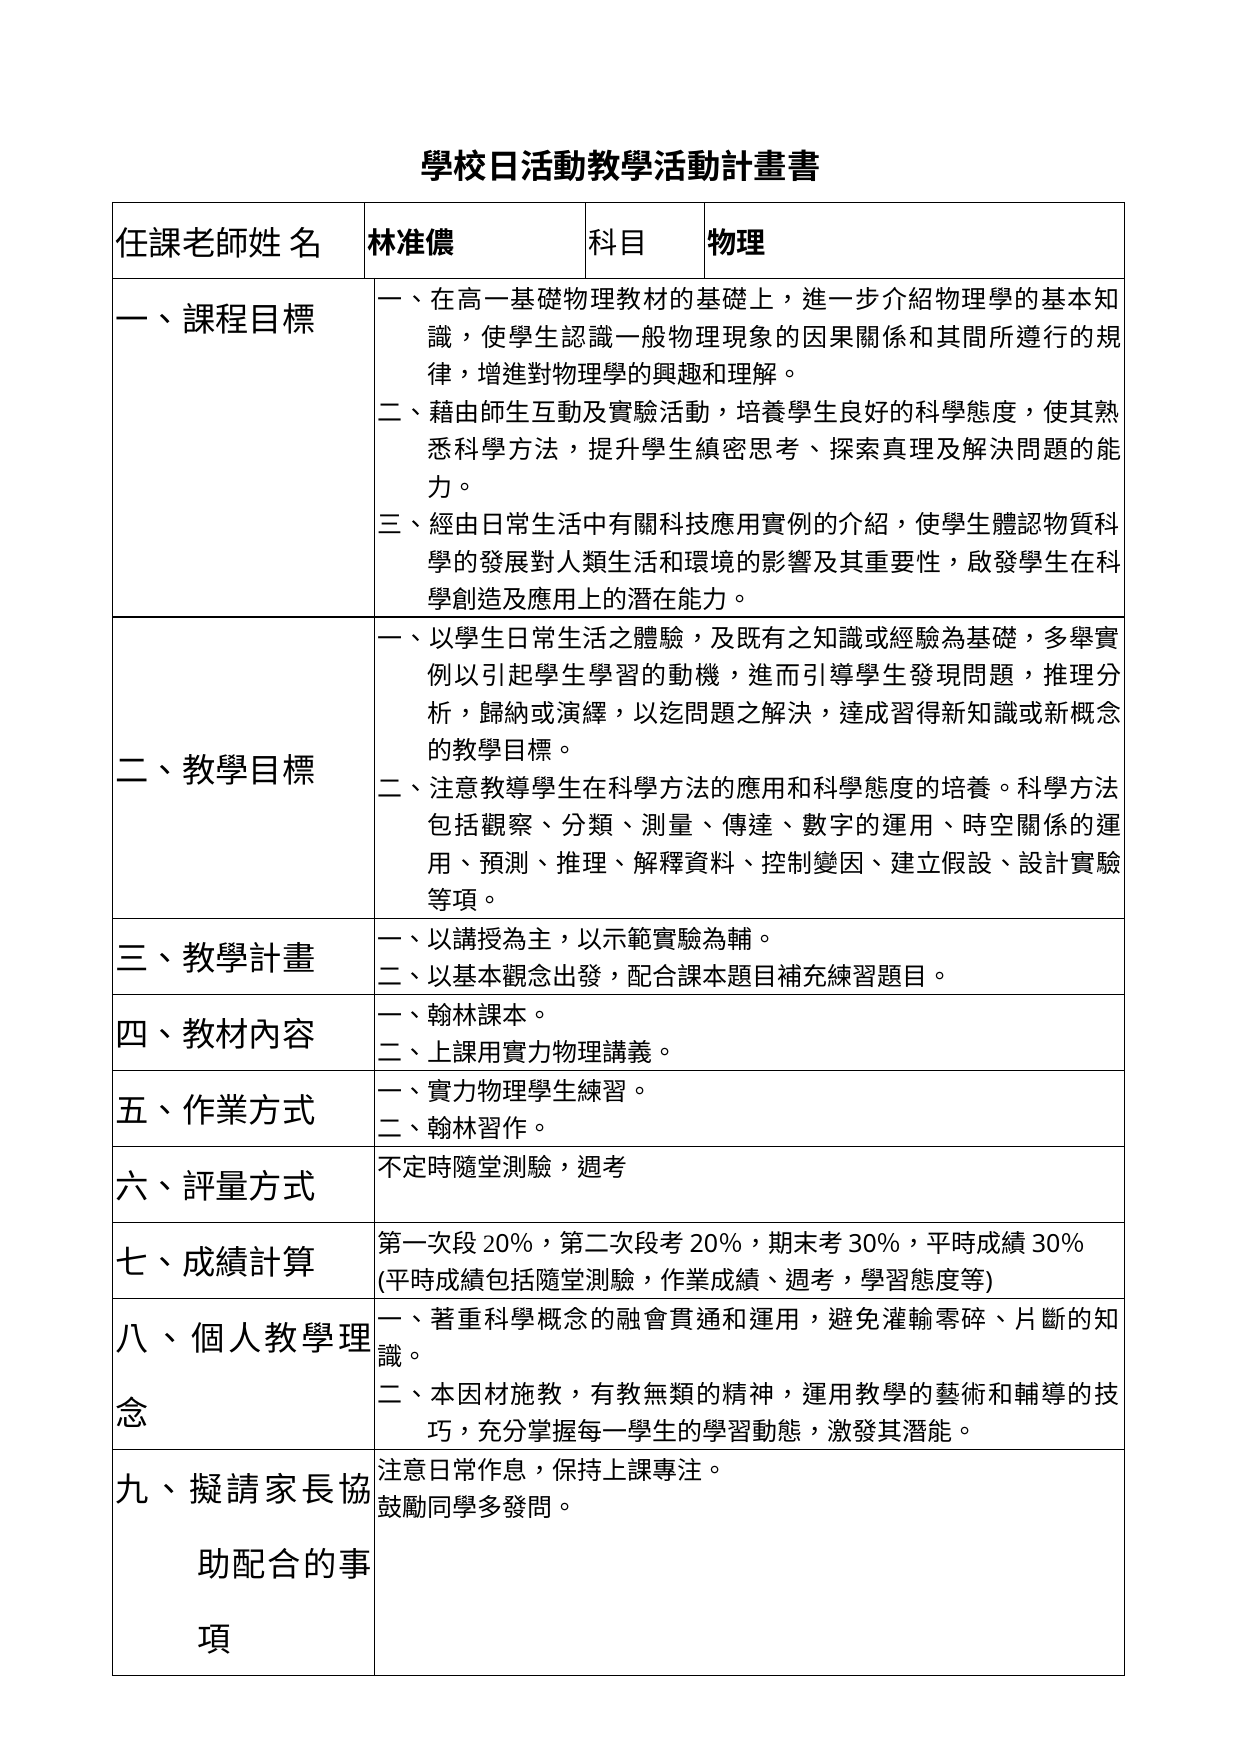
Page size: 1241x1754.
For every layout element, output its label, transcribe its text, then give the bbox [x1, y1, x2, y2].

table_cell 第一次段20％，第二次段考20％，期末考30％，平時成績30％ (平時成績包括隨堂測驗，作業成績、週考，學習態度等) [375, 1223, 1124, 1298]
table_cell 八、個人教學理念 [113, 1299, 374, 1449]
table_cell 九、擬請家長協助配合的事項 [113, 1450, 374, 1675]
table_cell 三、教學計畫 [113, 919, 374, 993]
table_header 林准儂 [365, 203, 585, 278]
table_cell 一、課程目標 [113, 279, 374, 616]
table_header 任課老師姓 名 [113, 203, 364, 278]
table_cell 二、教學目標 [113, 618, 374, 917]
table_cell 四、教材內容 [113, 995, 374, 1069]
table_cell 一、以講授為主，以示範實驗為輔。 二、以基本觀念出發，配合課本題目補充練習題目。 [375, 919, 1124, 993]
table_cell 七、成績計算 [113, 1223, 374, 1298]
table_header 科目 [586, 203, 704, 278]
table_cell 五、作業方式 [113, 1071, 374, 1146]
table_cell 一、著重科學概念的融會貫通和運用，避免灌輸零碎、片斷的知識。 二、本因材施教，有教無類的精神，運用教學的藝術和輔導的技巧，充分掌握每一學生的學習動態，激發其潛能。 [375, 1299, 1124, 1449]
table_cell 一、翰林課本。 二、上課用實力物理講義。 [375, 995, 1124, 1069]
table_cell 一、實力物理學生練習。 二、翰林習作。 [375, 1071, 1124, 1146]
table_cell 一、以學生日常生活之體驗，及既有之知識或經驗為基礎，多舉實例以引起學生學習的動機，進而引導學生發現問題，推理分析，歸納或演繹，以迄問題之解決，達成習得新知識或新概念的教學目標。 二、注意教導學生在科學方法的應用和科學態度的培養。科學方法包括觀察、分類、測量、傳達、數字的運用、時空關係的運用、預測、推理、解釋資料、控制變因、建立假設、設計實驗等項。 [375, 618, 1124, 917]
table_cell 不定時隨堂測驗，週考 [375, 1147, 1124, 1222]
table_cell 注意日常作息，保持上課專注。 鼓勵同學多發問。 [375, 1450, 1124, 1675]
table_header 物理 [705, 203, 1124, 278]
table_cell 六、評量方式 [113, 1147, 374, 1222]
text 學校日活動教學活動計畫書 [187, 127, 1053, 202]
table_cell 一、在高一基礎物理教材的基礎上，進一步介紹物理學的基本知識，使學生認識一般物理現象的因果關係和其間所遵行的規律，增進對物理學的興趣和理解。 二、藉由師生互動及實驗活動，培養學生良好的科學態度，使其熟悉科學方法，提升學生縝密思考、探索真理及解決問題的能力。 三、經由日常生活中有關科技應用實例的介紹，使學生體認物質科學的發展對人類生活和環境的影響及其重要性，啟發學生在科學創造及應用上的潛在能力。 [375, 279, 1124, 616]
